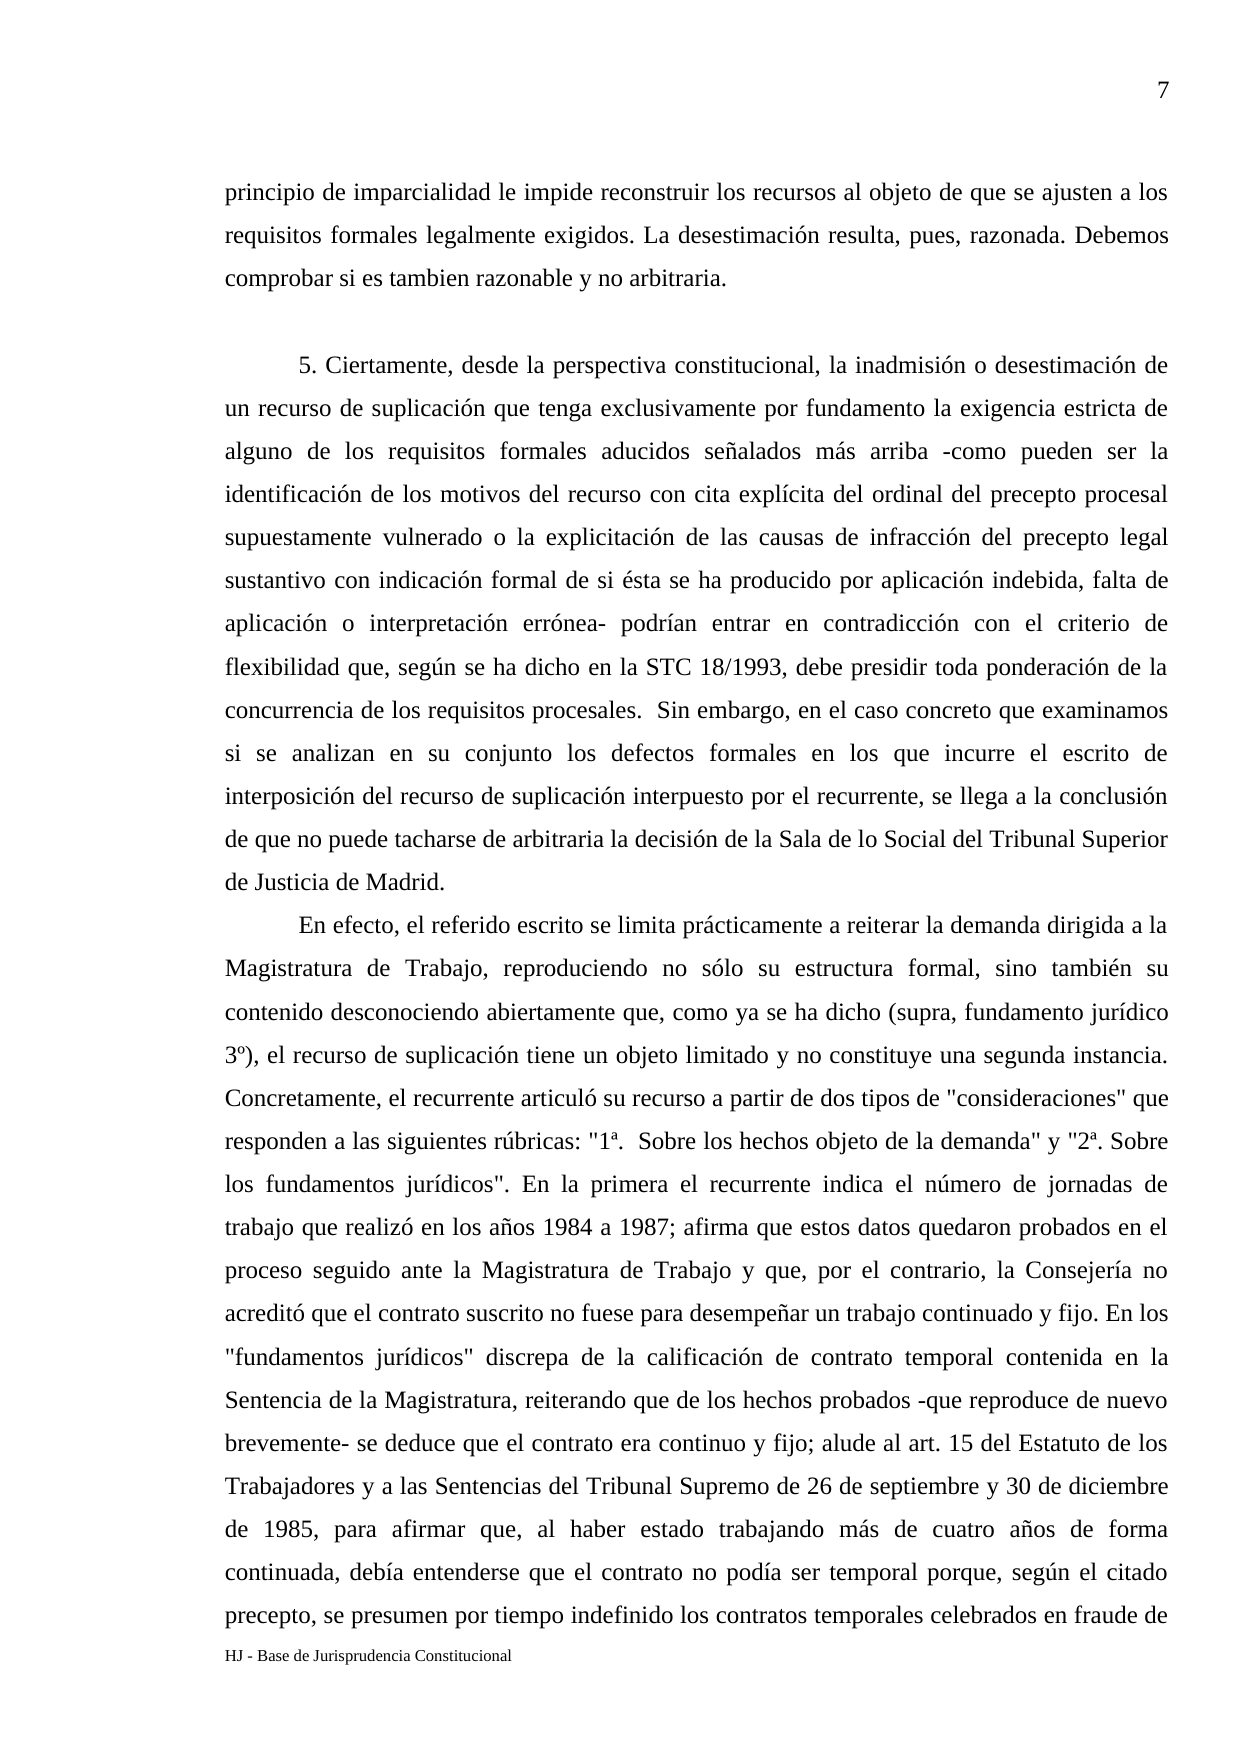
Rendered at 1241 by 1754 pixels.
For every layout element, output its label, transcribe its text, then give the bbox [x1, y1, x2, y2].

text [224, 177, 1169, 292]
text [224, 910, 1169, 1629]
text 5. Ciertamente, desde la perspectiva constitucional, la inadmisión o desestimación de un recurso de suplicación que tenga exclusivamente por fundamento la exigencia estricta de alguno de los requisitos formales aducidos señalados más arriba -como pueden ser la identificación de los motivos del recurso con cita explícita del ordinal del precepto procesal supuestamente vulnerado o la explicitación de las causas de infracción del precepto legal sustantivo con indicación formal de si ésta se ha producido por aplicación indebida, falta de aplicación o interpretación errónea- podrían entrar en contradicción con el criterio de flexibilidad que, según se ha dicho en la STC 18/1993, debe presidir toda ponderación de la concurrencia de los requisitos procesales. Sin embargo, en el caso concreto que examinamos si se analizan en su conjunto los defectos formales en los que incurre el escrito de interposición del recurso de suplicación interpuesto por el recurrente, se llega a la conclusión de que no puede tacharse de arbitraria la decisión de la Sala de lo Social del Tribunal Superior de Justicia de Madrid. [224, 350, 1169, 896]
